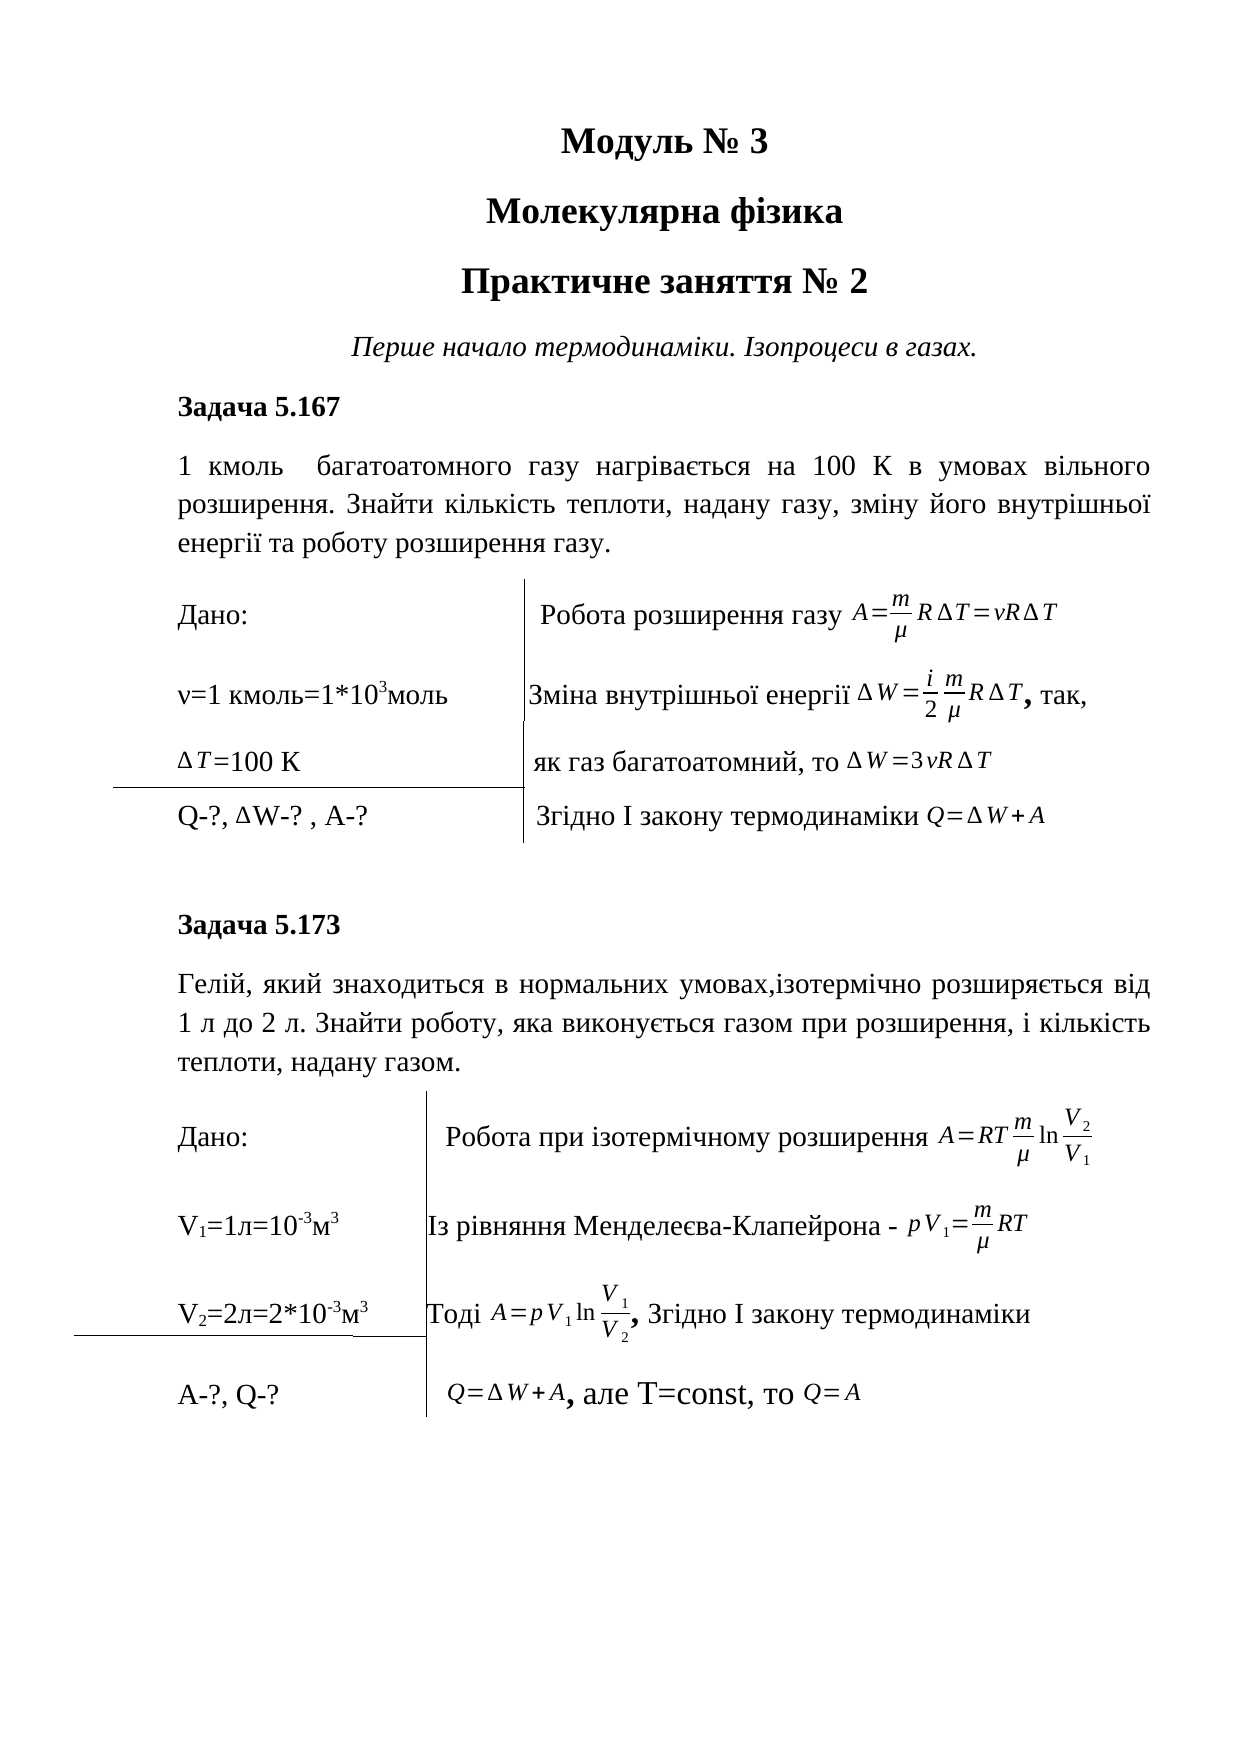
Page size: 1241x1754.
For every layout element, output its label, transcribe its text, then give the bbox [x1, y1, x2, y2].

text A-?, Q-? , але T=const, то [427, 1373, 1152, 1411]
text V2=2л=2*10-3м3 Тоді , Згідно І закону термодинаміки [427, 1280, 1152, 1346]
text V2=2л=2*10-3м3 Тоді , Згідно І закону термодинаміки [177, 1280, 426, 1346]
text A-?, Q-? , але T=const, то [177, 1373, 426, 1411]
text Q-?, W-? , A-? Згідно І закону термодинаміки [524, 798, 1152, 832]
text Задача 5.173 [177, 907, 1152, 941]
text Гелій, який знаходиться в нормальних умовах,ізотермічно розширяється від 1 л до 2 л. Знайти роботу, яка виконується газом при розширення, і кількість теплоти, надану газом. [177, 967, 1152, 1077]
text Дано: Робота при ізотермічному розширення [427, 1103, 1152, 1169]
text Дано: Робота при ізотермічному розширення [177, 1103, 426, 1169]
text Перше начало термодинаміки. Ізопроцеси в газах. [177, 329, 1152, 363]
text ν=1 кмоль=1*103моль Зміна внутрішньої енергії , так, [177, 664, 1152, 723]
text Задача 5.167 [177, 389, 1152, 422]
text V1=1л=10-3м3 Із рівняння Менделеєва-Клапейрона - [427, 1195, 1152, 1254]
text =100 К як газ багатоатомний, то [524, 744, 1152, 778]
text Дано: Робота розширення газу [177, 584, 524, 643]
text V1=1л=10-3м3 Із рівняння Менделеєва-Клапейрона - [177, 1195, 426, 1254]
text Модуль № 3 [177, 118, 1152, 161]
text =100 К як газ багатоатомний, то [177, 744, 523, 778]
text 1 кмоль багатоатомного газу нагрівається на 100 К в умовах вільного розширення. Знайти кількість теплоти, надану газу, зміну його внутрішньої енергії та роботу розширення газу. [177, 448, 1152, 559]
text Дано: Робота розширення газу [525, 584, 1152, 643]
text Практичне заняття № 2 [177, 259, 1152, 302]
text Молекулярна фізика [177, 188, 1152, 232]
text Q-?, W-? , A-? Згідно І закону термодинаміки [177, 798, 523, 832]
